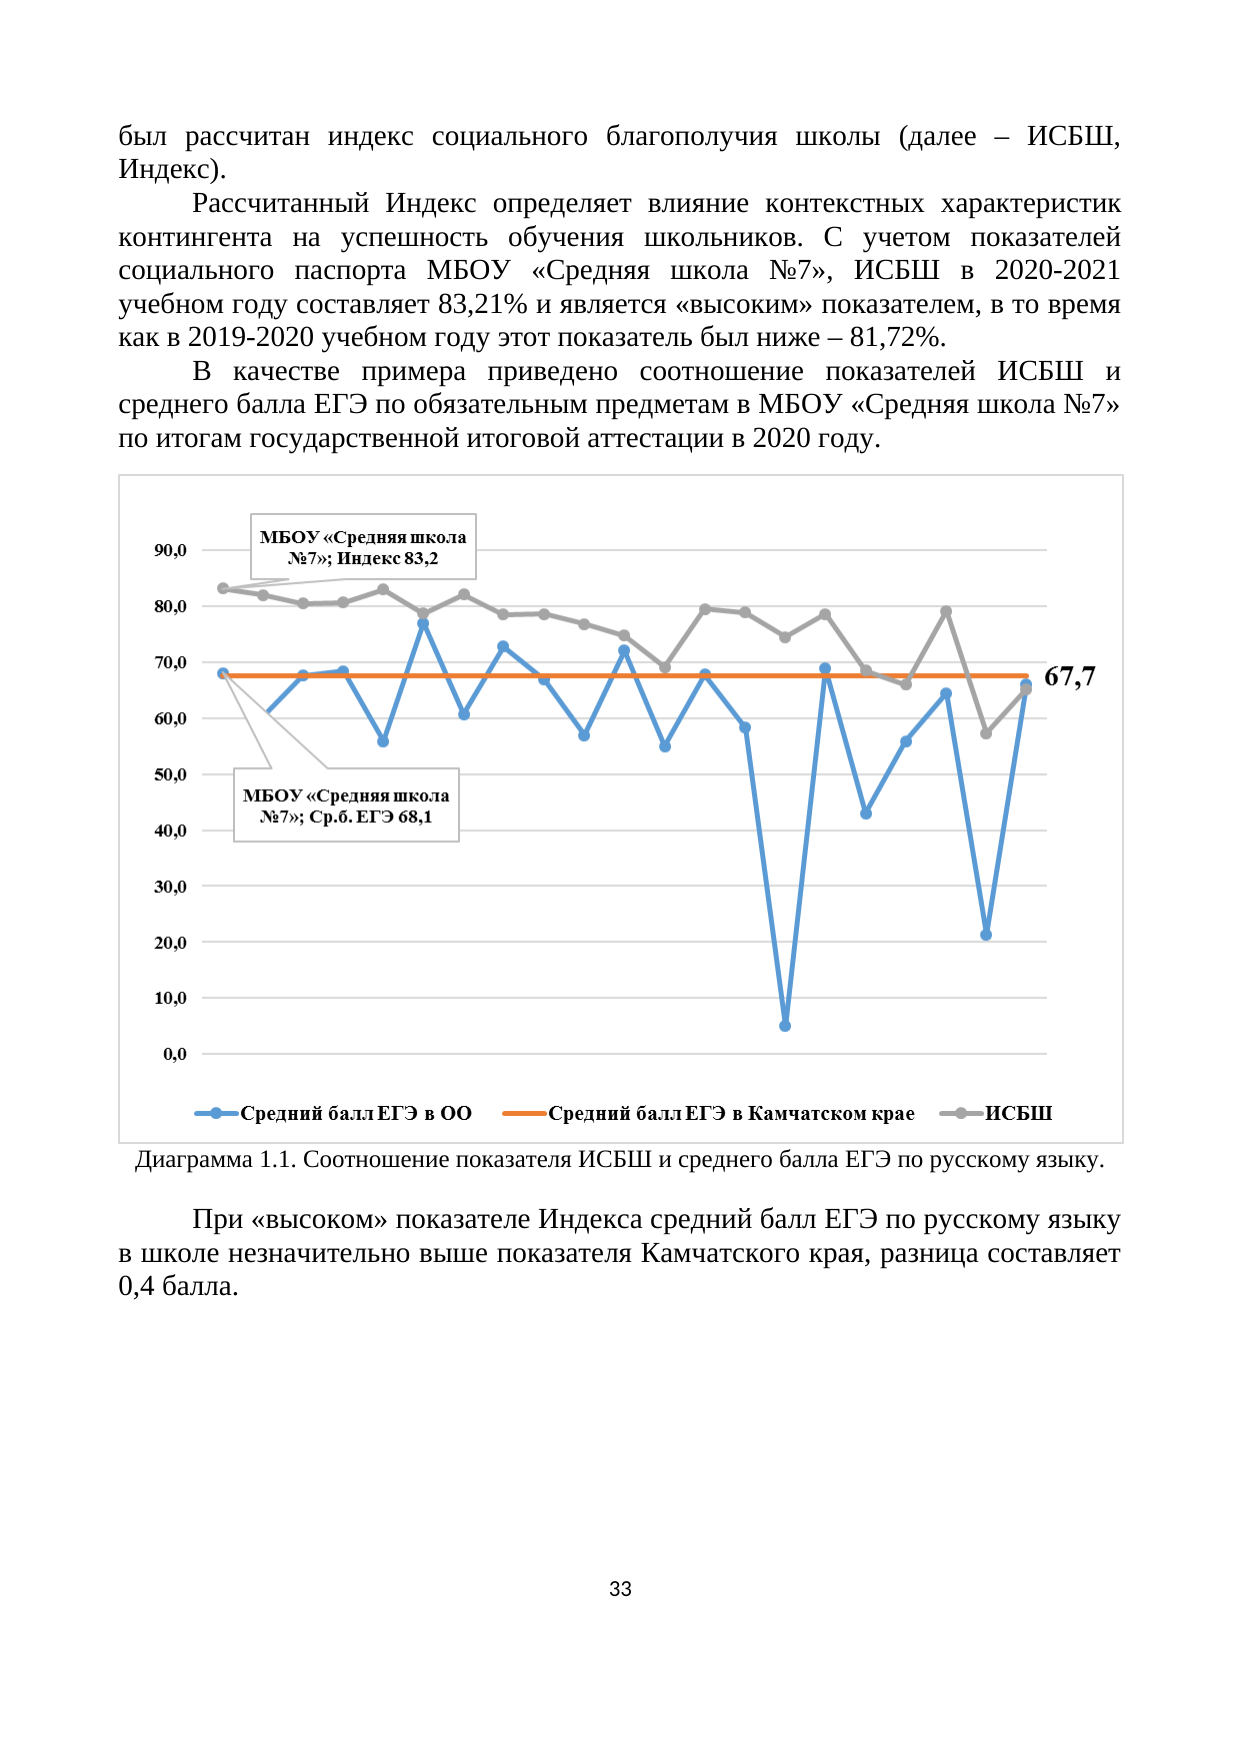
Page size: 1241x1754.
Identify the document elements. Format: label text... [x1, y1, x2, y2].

text При «высоком» показателе Индекса средний балл ЕГЭ по русскому языку в школе незначительно выше показателя Камчатского края, разница составляет 0,4 балла. [118, 1201, 1122, 1302]
text Рассчитанный Индекс определяет влияние контекстных характеристик контингента на успешность обучения школьников. С учетом показателей социального паспорта МБОУ «Средняя школа №7», ИСБШ в 2020-2021 учебном году составляет 83,21% и является «высоким» показателем, в то время как в 2019-2020 учебном году этот показатель был ниже – 81,72%. [118, 185, 1122, 353]
picture [118, 474, 1124, 1144]
text Диаграмма 1.1. Соотношение показателя ИСБШ и среднего балла ЕГЭ по русскому языку. [118, 1144, 1122, 1172]
text В качестве примера приведено соотношение показателей ИСБШ и среднего балла ЕГЭ по обязательным предметам в МБОУ «Средняя школа №7» по итогам государственной итоговой аттестации в 2020 году. [118, 353, 1122, 453]
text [118, 118, 1122, 185]
